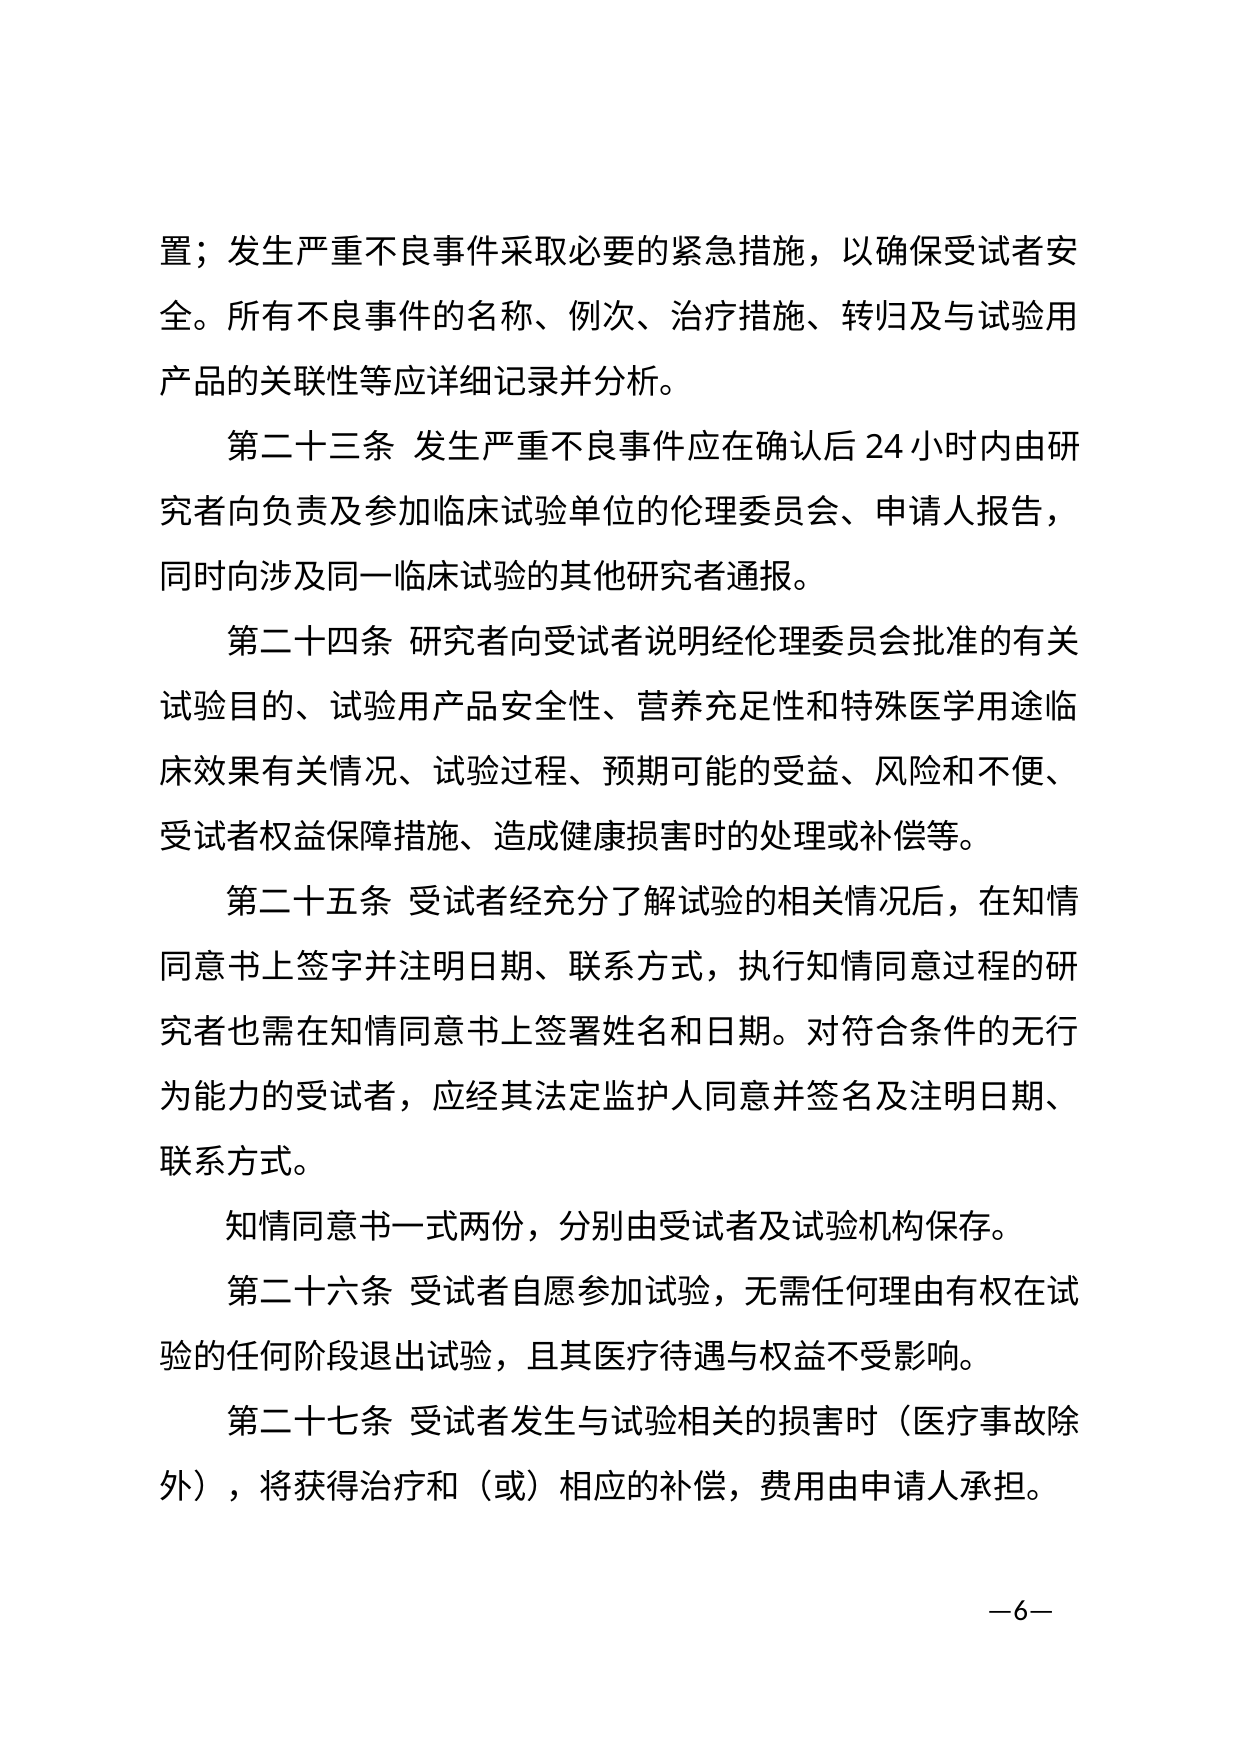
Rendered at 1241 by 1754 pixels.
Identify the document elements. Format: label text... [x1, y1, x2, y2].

text 知情同意书一式两份，分别由受试者及试验机构保存。 [159, 1192, 1081, 1257]
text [159, 217, 1081, 412]
text 第二十三条 发生严重不良事件应在确认后24小时内由研究者向负责及参加临床试验单位的伦理委员会、申请人报告，同时向涉及同一临床试验的其他研究者通报。 [159, 412, 1081, 607]
text 第二十五条 受试者经充分了解试验的相关情况后，在知情同意书上签字并注明日期、联系方式，执行知情同意过程的研究者也需在知情同意书上签署姓名和日期。对符合条件的无行为能力的受试者，应经其法定监护人同意并签名及注明日期、联系方式。 [159, 867, 1081, 1192]
text 第二十六条 受试者自愿参加试验，无需任何理由有权在试验的任何阶段退出试验，且其医疗待遇与权益不受影响。 [159, 1257, 1081, 1387]
text 第二十四条 研究者向受试者说明经伦理委员会批准的有关试验目的、试验用产品安全性、营养充足性和特殊医学用途临床效果有关情况、试验过程、预期可能的受益、风险和不便、受试者权益保障措施、造成健康损害时的处理或补偿等。 [159, 607, 1081, 867]
text 第二十七条 受试者发生与试验相关的损害时（医疗事故除外），将获得治疗和（或）相应的补偿，费用由申请人承担。 [159, 1387, 1081, 1517]
